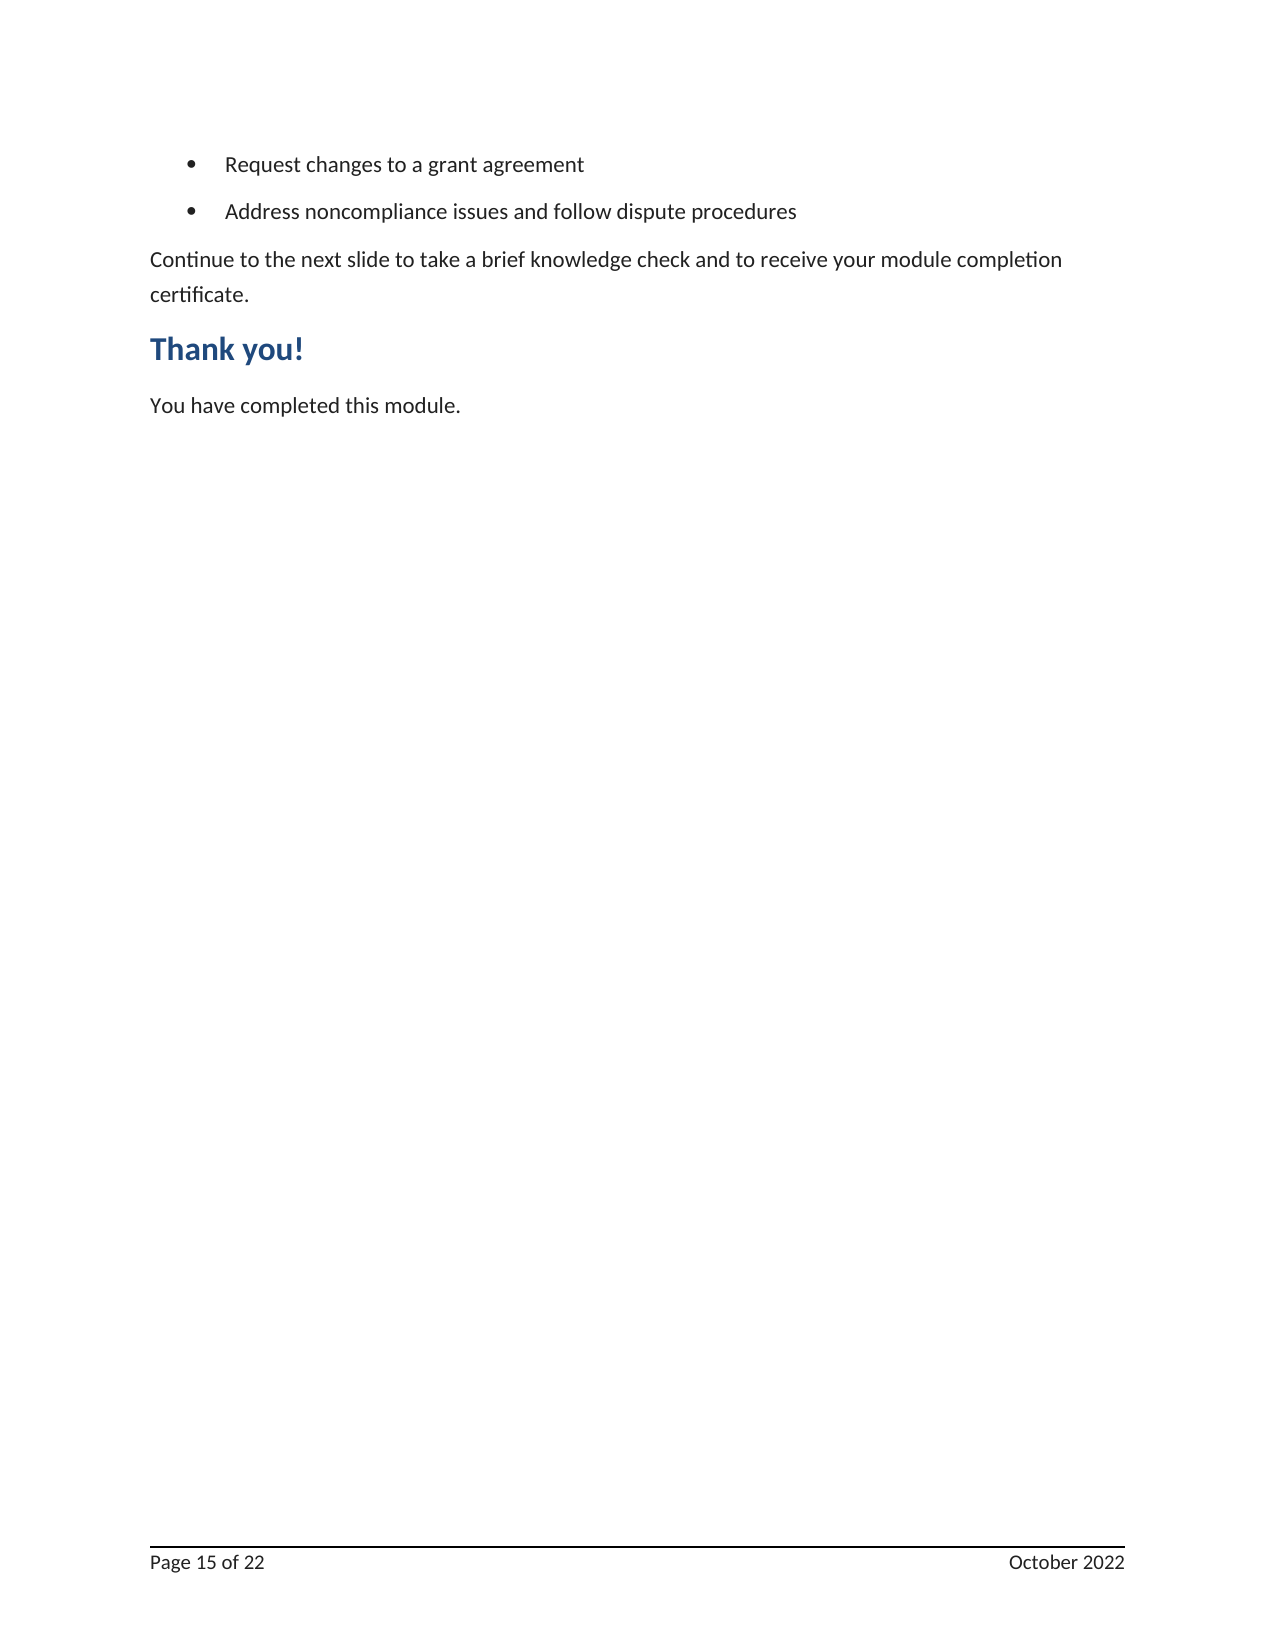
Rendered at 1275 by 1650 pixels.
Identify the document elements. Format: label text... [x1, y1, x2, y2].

subtitle Address noncompliance issues and follow dispute procedures [187, 197, 1125, 226]
subtitle Request changes to a grant agreement [187, 150, 1125, 178]
text You have completed this module. [150, 391, 1125, 419]
subtitle Thank you! [150, 327, 1125, 368]
text Continue to the next slide to take a brief knowledge check and to receive your module completion certificate. [150, 245, 1125, 308]
